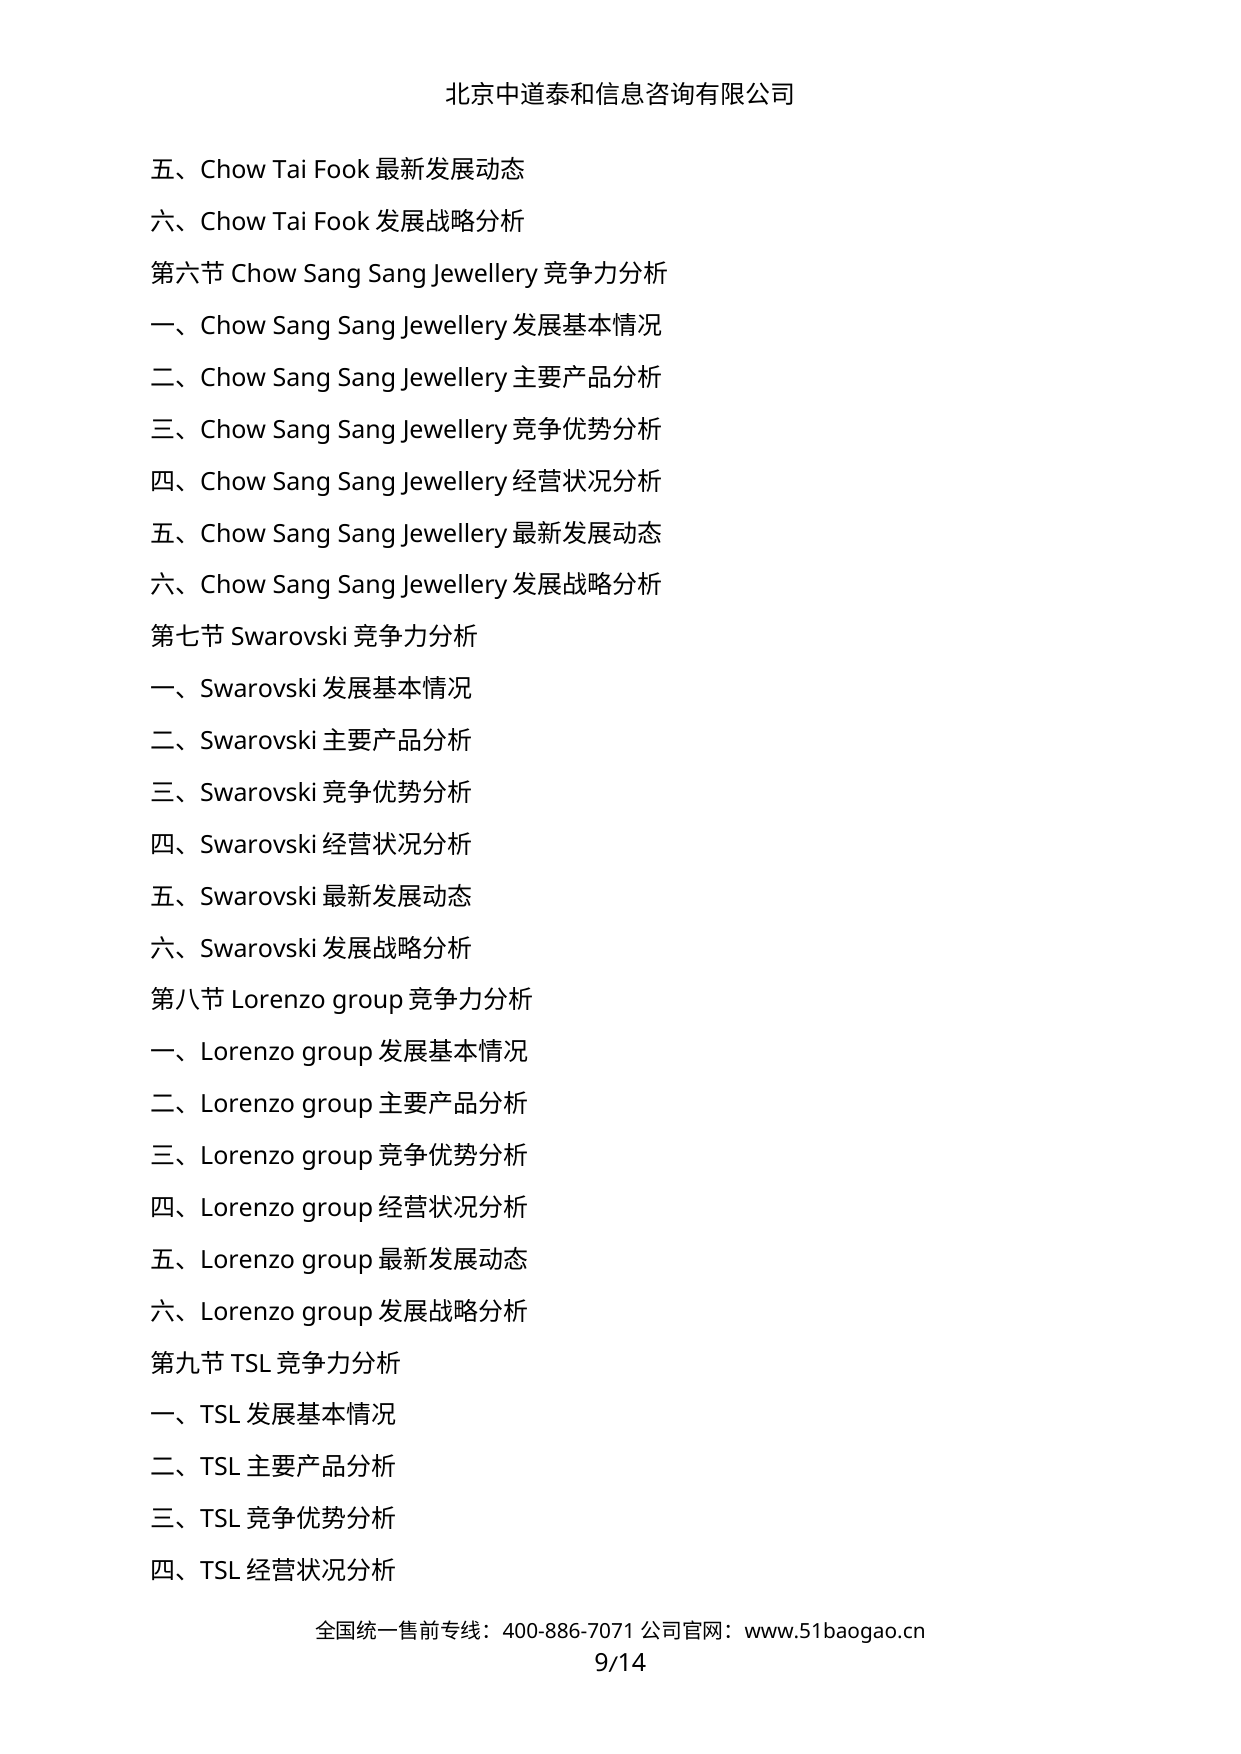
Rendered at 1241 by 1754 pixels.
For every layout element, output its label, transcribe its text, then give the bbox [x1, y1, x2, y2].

text 一、Chow Sang Sang Jewellery发展基本情况 [150, 306, 1090, 342]
text 第九节 TSL竞争力分析 [150, 1343, 1090, 1379]
text 二、Lorenzo group主要产品分析 [150, 1084, 1090, 1120]
text 一、Lorenzo group发展基本情况 [150, 1032, 1090, 1068]
text 三、Swarovski竞争优势分析 [150, 772, 1090, 809]
text 五、Swarovski最新发展动态 [150, 876, 1090, 912]
text 六、Chow Tai Fook发展战略分析 [150, 202, 1090, 238]
text 四、TSL经营状况分析 [150, 1551, 1090, 1587]
text 四、Lorenzo group经营状况分析 [150, 1187, 1090, 1224]
text 四、Swarovski经营状况分析 [150, 824, 1090, 861]
text 三、TSL竞争优势分析 [150, 1499, 1090, 1535]
text 六、Swarovski发展战略分析 [150, 928, 1090, 964]
text 六、Lorenzo group发展战略分析 [150, 1291, 1090, 1327]
text 四、Chow Sang Sang Jewellery经营状况分析 [150, 461, 1090, 497]
text 二、Chow Sang Sang Jewellery主要产品分析 [150, 357, 1090, 394]
text 二、Swarovski主要产品分析 [150, 721, 1090, 757]
text 三、Chow Sang Sang Jewellery竞争优势分析 [150, 409, 1090, 446]
text 五、Lorenzo group最新发展动态 [150, 1239, 1090, 1276]
text 一、Swarovski发展基本情况 [150, 669, 1090, 705]
text 第七节 Swarovski竞争力分析 [150, 617, 1090, 653]
text 三、Lorenzo group竞争优势分析 [150, 1136, 1090, 1172]
text 五、Chow Sang Sang Jewellery最新发展动态 [150, 513, 1090, 549]
text 第六节 Chow Sang Sang Jewellery竞争力分析 [150, 254, 1090, 290]
text 六、Chow Sang Sang Jewellery发展战略分析 [150, 565, 1090, 601]
text 一、TSL发展基本情况 [150, 1395, 1090, 1431]
text 二、TSL主要产品分析 [150, 1447, 1090, 1483]
text 第八节 Lorenzo group竞争力分析 [150, 980, 1090, 1016]
text 五、Chow Tai Fook最新发展动态 [150, 150, 1090, 186]
